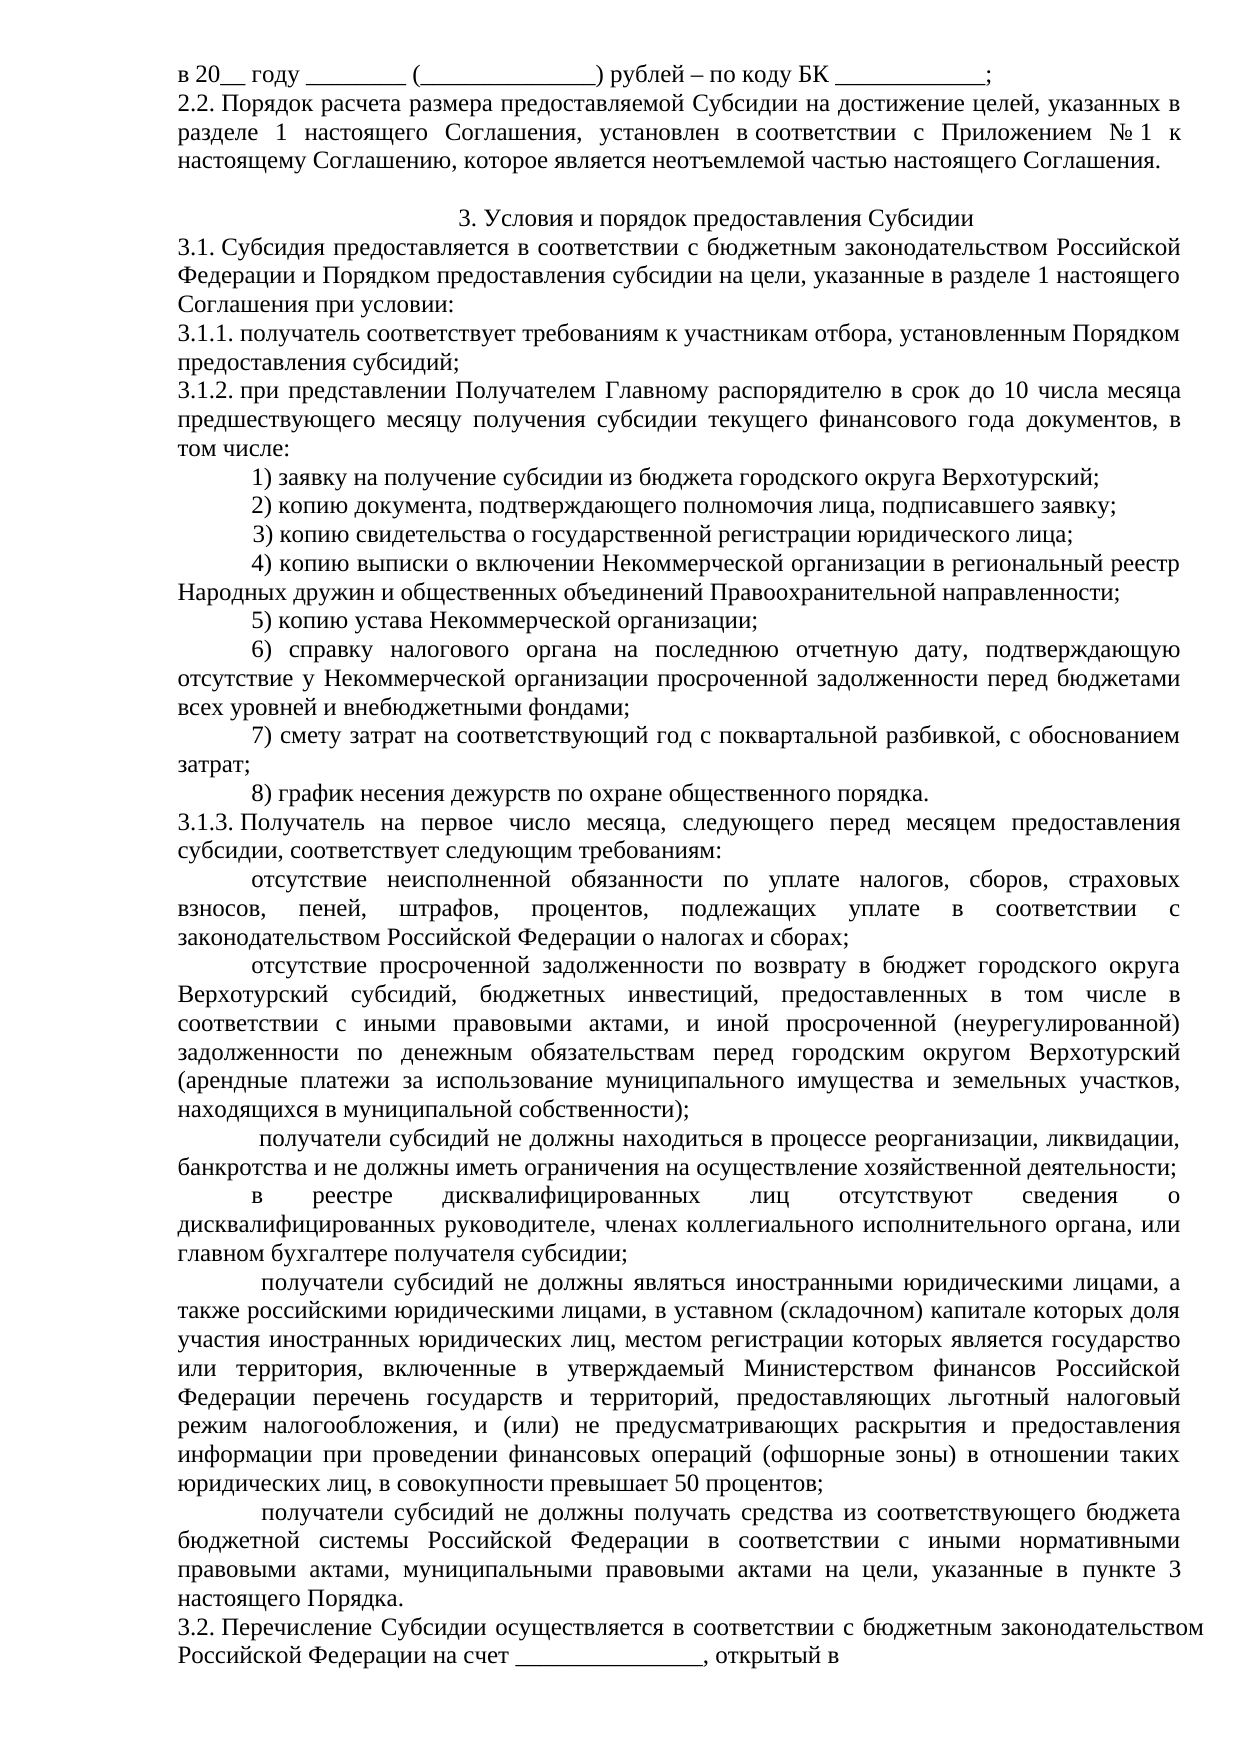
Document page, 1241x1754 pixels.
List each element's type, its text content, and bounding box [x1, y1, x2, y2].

text 8) график несения дежурств по охране общественного порядка. [177, 778, 1181, 807]
text отсутствие просроченной задолженности по возврату в бюджет городского округа Верхотурский субсидий, бюджетных инвестиций, предоставленных в том числе в соответствии с иными правовыми актами, и иной просроченной (неурегулированной) задолженности по денежным обязательствам перед городским округом Верхотурский (арендные платежи за использование муниципального имущества и земельных участков, находящихся в муниципальной собственности); [177, 950, 1181, 1123]
text получатели субсидий не должны являться иностранными юридическими лицами, а также российскими юридическими лицами, в уставном (складочном) капитале которых доля участия иностранных юридических лиц, местом регистрации которых является государство или территория, включенные в утверждаемый Министерством финансов Российской Федерации перечень государств и территорий, предоставляющих льготный налоговый режим налогообложения, и (или) не предусматривающих раскрытия и предоставления информации при проведении финансовых операций (офшорные зоны) в отношении таких юридических лиц, в совокупности превышает 50 процентов; [177, 1267, 1181, 1497]
text в 20__ году ________ (______________) рублей – по коду БК ____________; [177, 59, 1181, 88]
text 3.1.3. Получатель на первое число месяца, следующего перед месяцем предоставления субсидии, соответствует следующим требованиям: [177, 807, 1181, 864]
text 3.1. Субсидия предоставляется в соответствии с бюджетным законодательством Российской Федерации и Порядком предоставления субсидии на цели, указанные в разделе 1 настоящего Соглашения при условии: [177, 232, 1181, 318]
text 1) заявку на получение субсидии из бюджета городского округа Верхотурский; [177, 462, 1181, 490]
text получатели субсидий не должны находиться в процессе реорганизации, ликвидации, банкротства и не должны иметь ограничения на осуществление хозяйственной деятельности; [177, 1123, 1181, 1180]
text 4) копию выписки о включении Некоммерческой организации в региональный реестр Народных дружин и общественных объединений Правоохранительной направленности; [177, 548, 1181, 605]
text 3.1.1. получатель соответствует требованиям к участникам отбора, установленным Порядком предоставления субсидий; [177, 318, 1181, 375]
text 6) справку налогового органа на последнюю отчетную дату, подтверждающую отсутствие у Некоммерческой организации просроченной задолженности перед бюджетами всех уровней и внебюджетными фондами; [177, 634, 1181, 720]
table_header 3.2. Перечисление Субсидии осуществляется в соответствии с бюджетным законодательством Российской Федерации на счет _______________, открытый в [171, 1612, 1211, 1680]
list 3. Условия и порядок предоставления Субсидии [251, 203, 1181, 232]
text в реестре дисквалифицированных лиц отсутствуют сведения о дисквалифицированных руководителе, членах коллегиального исполнительного органа, или главном бухгалтере получателя субсидии; [177, 1180, 1181, 1267]
text 2) копию документа, подтверждающего полномочия лица, подписавшего заявку; [177, 490, 1181, 519]
text получатели субсидий не должны получать средства из соответствующего бюджета бюджетной системы Российской Федерации в соответствии с иными нормативными правовыми актами, муниципальными правовыми актами на цели, указанные в пункте 3 настоящего Порядка. [177, 1497, 1181, 1612]
text отсутствие неисполненной обязанности по уплате налогов, сборов, страховых взносов, пеней, штрафов, процентов, подлежащих уплате в соответствии с законодательством Российской Федерации о налогах и сборах; [177, 864, 1181, 950]
text 7) смету затрат на соответствующий год с поквартальной разбивкой, с обоснованием затрат; [177, 720, 1181, 778]
text 5) копию устава Некоммерческой организации; [177, 605, 1181, 634]
list 2.2. Порядок расчета размера предоставляемой Субсидии на достижение целей, указанных в разделе 1 настоящего Соглашения, установлен в соответствии с Приложением № 1 к настоящему Соглашению, которое является неотъемлемой частью настоящего Соглашения. [177, 88, 1181, 174]
text 3.1.2. при представлении Получателем Главному распорядителю в срок до 10 числа месяца предшествующего месяцу получения субсидии текущего финансового года документов, в том числе: [177, 375, 1181, 462]
text 3) копию свидетельства о государственной регистрации юридического лица; [177, 519, 1181, 548]
